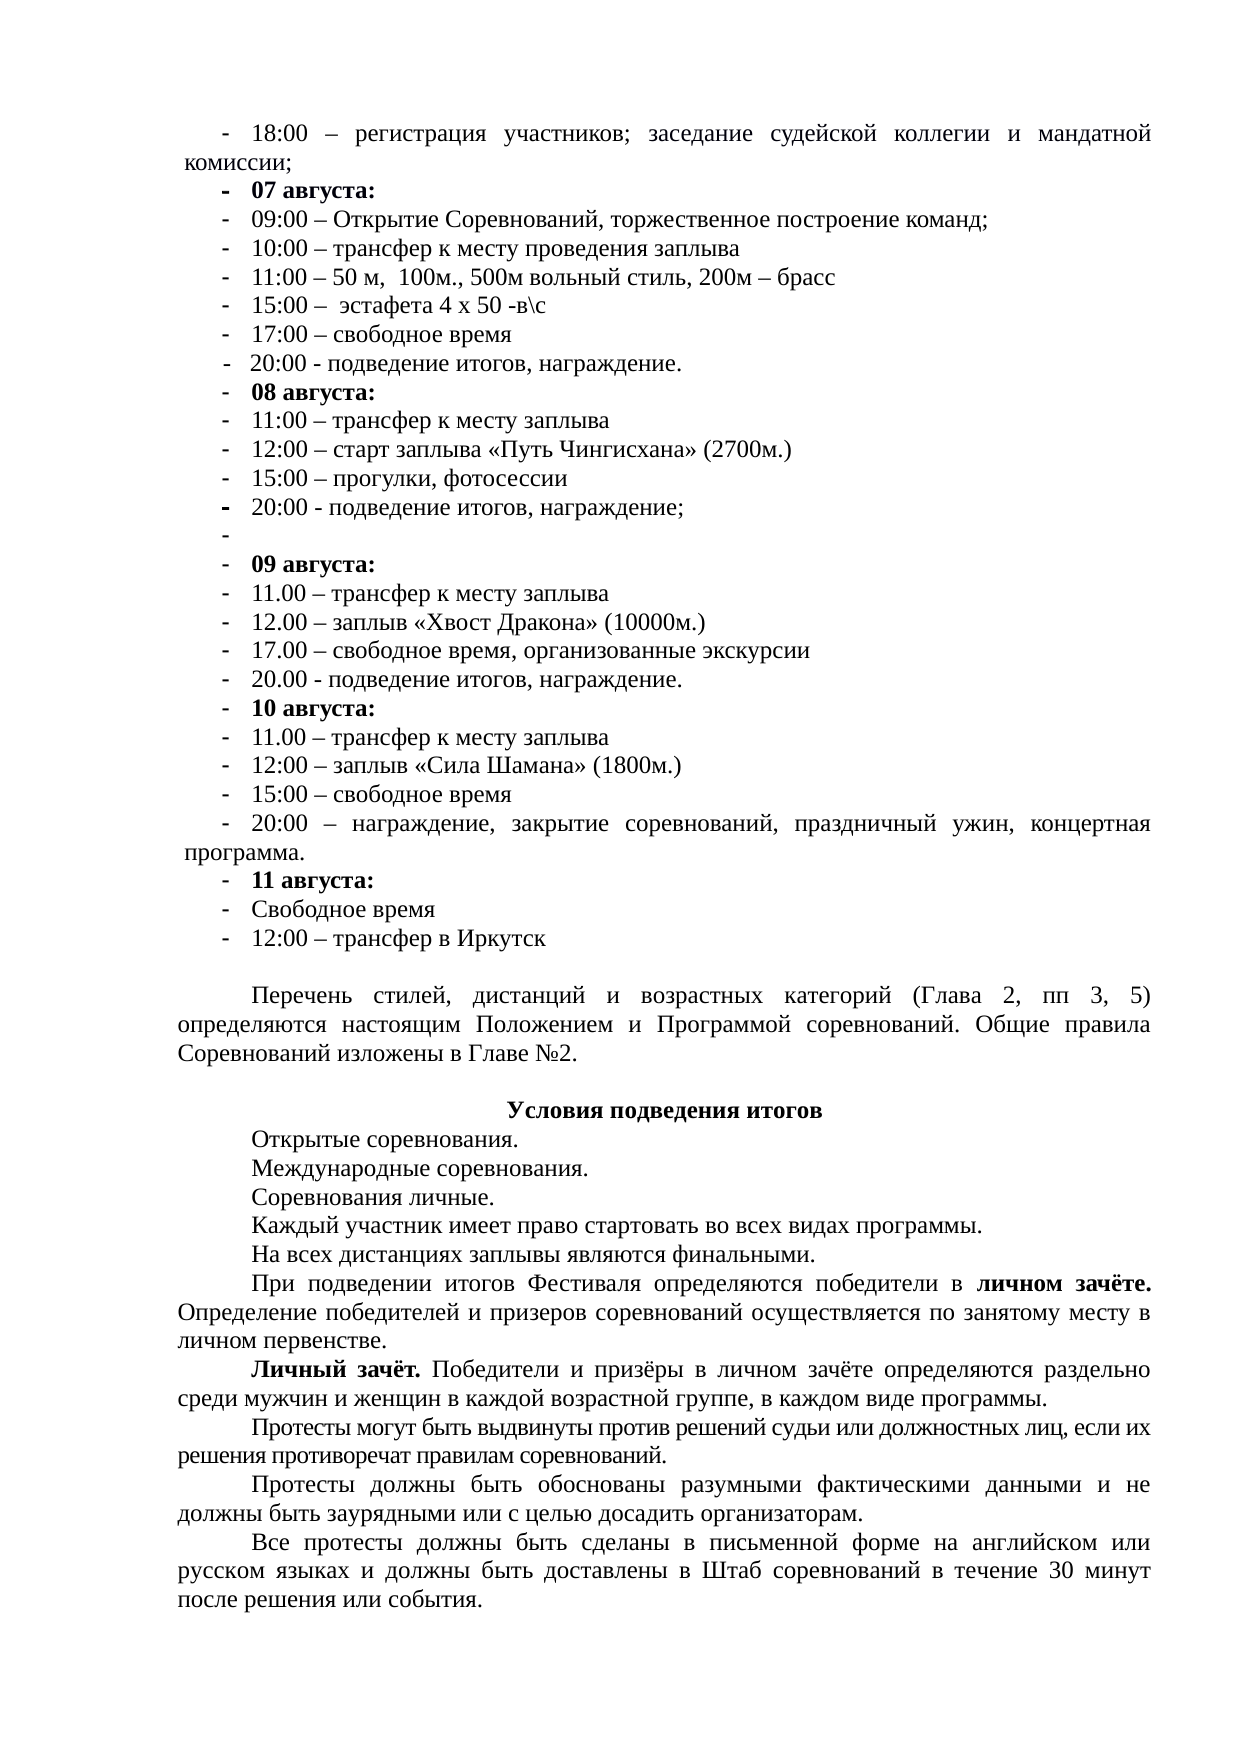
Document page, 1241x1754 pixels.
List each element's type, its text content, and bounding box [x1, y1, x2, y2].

list 10:00 – трансфер к месту проведения заплыва [184, 233, 1152, 262]
text При подведении итогов Фестиваля определяются победители в личном зачёте. Определение победителей и призеров соревнований осуществляется по занятому месту в личном первенстве. [177, 1268, 1152, 1354]
text Каждый участник имеет право стартовать во всех видах программы. [177, 1211, 1152, 1239]
list 12:00 – старт заплыва «Путь Чингисхана» (2700м.) [184, 434, 1152, 463]
text Условия подведения итогов [177, 1096, 1152, 1124]
text Протесты могут быть выдвинуты против решений судьи или должностных лиц, если их решения противоречат правилам соревнований. [177, 1412, 1152, 1469]
list 07 августа: [184, 176, 1152, 204]
list 18:00 – регистрация участников; заседание судейской коллегии и мандатной комиссии; [184, 118, 1152, 176]
text На всех дистанциях заплывы являются финальными. [177, 1239, 1152, 1268]
list 11.00 – трансфер к месту заплыва [184, 578, 1152, 607]
text Соревнования личные. [177, 1182, 1152, 1211]
text Личный зачёт. Победители и призёры в личном зачёте определяются раздельно среди мужчин и женщин в каждой возрастной группе, в каждом виде программы. [177, 1354, 1152, 1412]
text Все протесты должны быть сделаны в письменной форме на английском или русском языках и должны быть доставлены в Штаб соревнований в течение 30 минут после решения или события. [177, 1527, 1152, 1613]
list 12.00 – заплыв «Хвост Дракона» (10000м.) [184, 607, 1152, 636]
list 09 августа: [184, 549, 1152, 578]
text Протесты должны быть обоснованы разумными фактическими данными и не должны быть заурядными или с целью досадить организаторам. [177, 1469, 1152, 1527]
list 20:00 - подведение итогов, награждение; [184, 492, 1152, 521]
list 15:00 – эстафета 4 х 50 -в\с [184, 291, 1152, 319]
list 11:00 – трансфер к месту заплыва [184, 406, 1152, 434]
list 11.00 – трансфер к месту заплыва [184, 722, 1152, 751]
list 11 августа: [184, 866, 1152, 894]
list 17:00 – свободное время [184, 319, 1152, 348]
list 09:00 – Открытие Соревнований, торжественное построение команд; [184, 204, 1152, 233]
list 12:00 – заплыв «Сила Шамана» (1800м.) [184, 751, 1152, 779]
text - 20:00 - подведение итогов, награждение. [223, 348, 1152, 377]
text Перечень стилей, дистанций и возрастных категорий (Глава 2, пп 3, 5) определяются настоящим Положением и Программой соревнований. Общие правила Соревнований изложены в Главе №2. [177, 981, 1152, 1067]
list 15:00 – свободное время [184, 779, 1152, 808]
list 17.00 – свободное время, организованные экскурсии [184, 636, 1152, 664]
list 08 августа: [184, 377, 1152, 406]
list 10 августа: [184, 693, 1152, 722]
list 11:00 – 50 м, 100м., 500м вольный стиль, 200м – брасс [184, 262, 1152, 291]
text Международные соревнования. [177, 1153, 1152, 1182]
list 20:00 – награждение, закрытие соревнований, праздничный ужин, концертная программа. [184, 808, 1152, 866]
list 12:00 – трансфер в Иркутск [184, 923, 1152, 952]
list 20.00 - подведение итогов, награждение. [184, 664, 1152, 693]
list 15:00 – прогулки, фотосессии [184, 463, 1152, 492]
text Открытые соревнования. [177, 1124, 1152, 1153]
list Свободное время [184, 894, 1152, 923]
